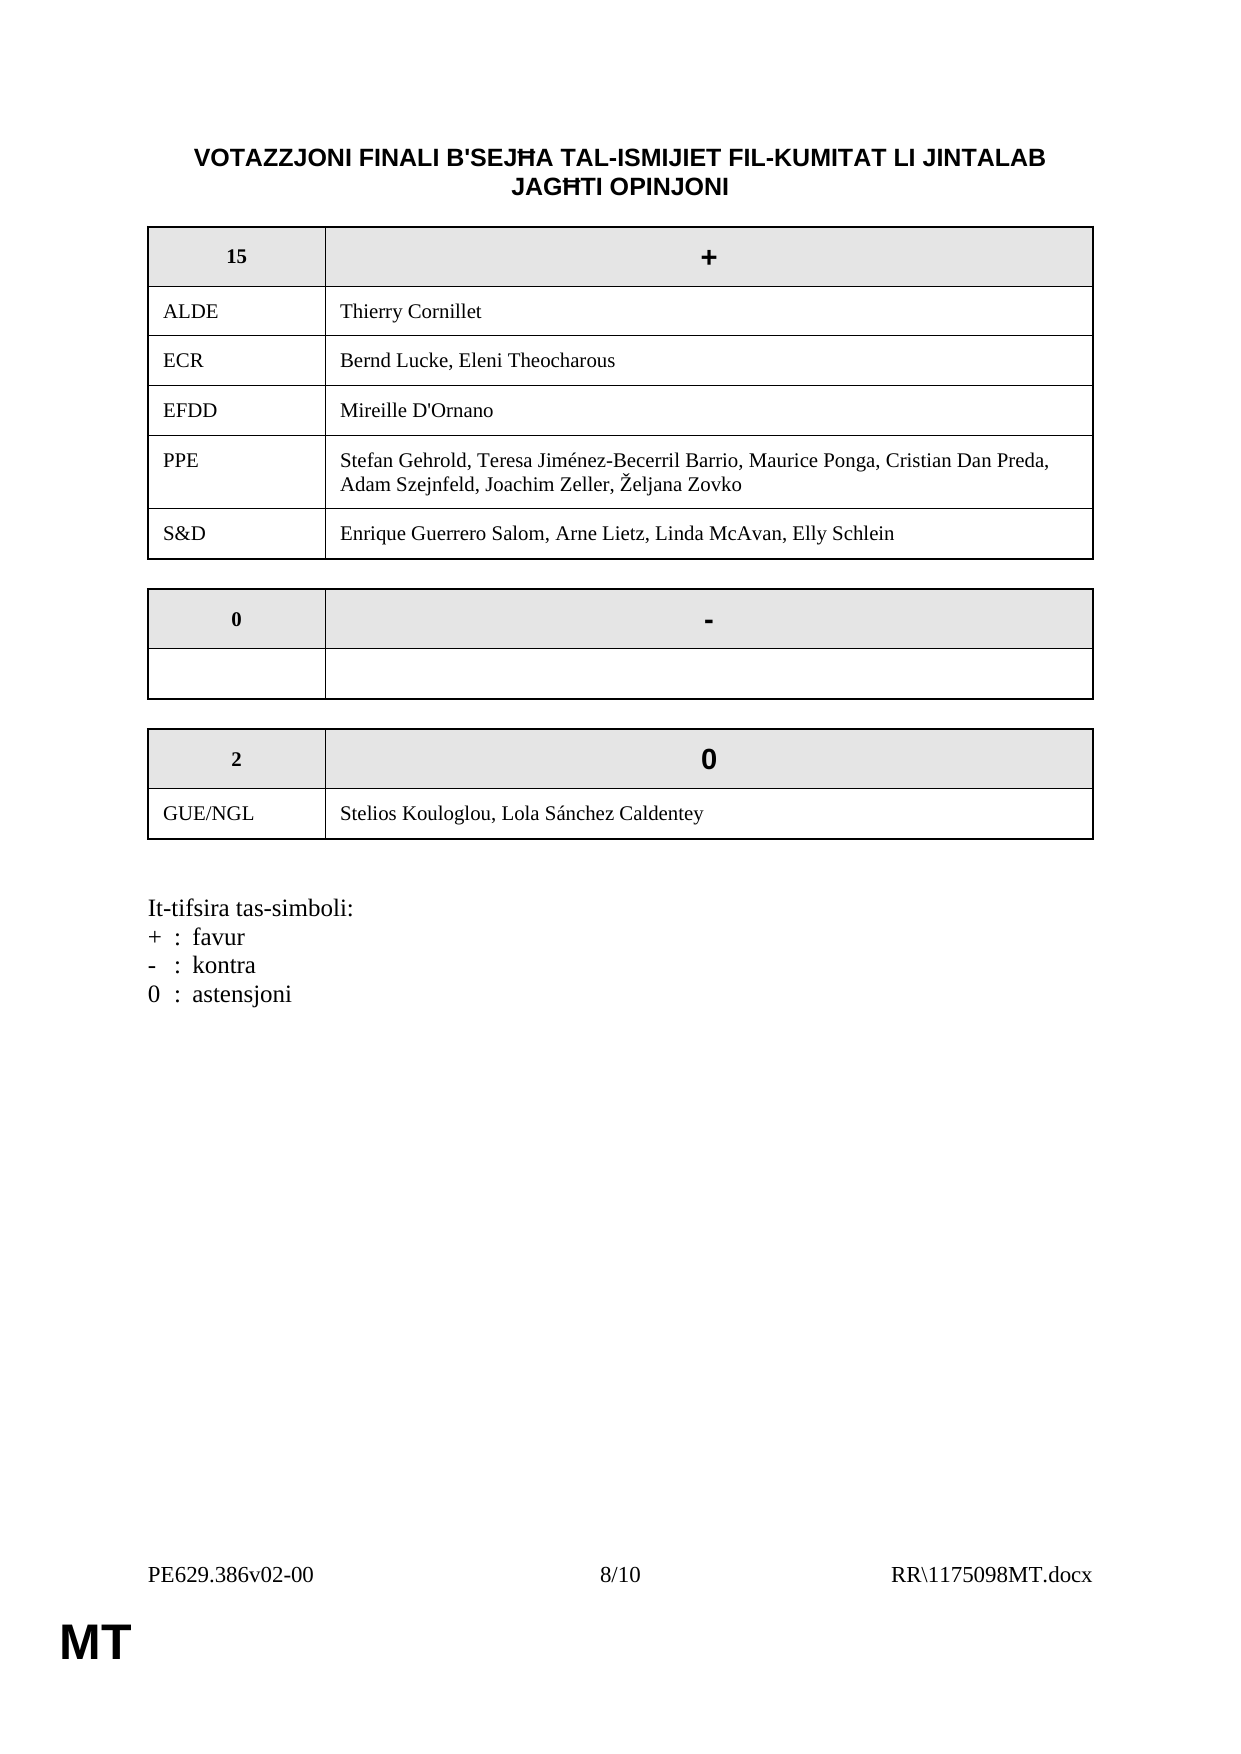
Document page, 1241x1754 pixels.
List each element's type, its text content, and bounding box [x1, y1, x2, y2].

table_header - [326, 590, 1092, 648]
table_cell ALDE [149, 287, 325, 335]
table_cell Stelios Kouloglou, Lola Sánchez Caldentey [326, 789, 1092, 838]
table_cell Enrique Guerrero Salom, Arne Lietz, Linda McAvan, Elly Schlein [326, 509, 1092, 558]
table_header 0 [326, 730, 1092, 788]
table_cell [326, 649, 1092, 698]
table_header + [326, 228, 1092, 286]
table_cell Mireille D'Ornano [326, 386, 1092, 434]
table_cell PPE [149, 436, 325, 508]
text 0 : astensjoni [148, 979, 1092, 1008]
table_cell GUE/NGL [149, 789, 325, 838]
subtitle VOTAZZJONI FINALI B'SEJĦA TAL-ISMIJIET FIL-KUMITAT LI JINTALAB JAGĦTI OPINJONI [148, 143, 1092, 201]
table_cell EFDD [149, 386, 325, 434]
table_cell Bernd Lucke, Eleni Theocharous [326, 336, 1092, 385]
table_header 15 [149, 228, 325, 286]
table_header 2 [149, 730, 325, 788]
table_cell S&D [149, 509, 325, 558]
table_cell Thierry Cornillet [326, 287, 1092, 335]
text - : kontra [148, 951, 1092, 979]
table_cell [149, 649, 325, 698]
table_cell Stefan Gehrold, Teresa Jiménez-Becerril Barrio, Maurice Ponga, Cristian Dan Preda, Adam Szejnfeld, Joachim Zeller, Željana Zovko [326, 436, 1092, 508]
text It-tifsira tas-simboli: [148, 893, 1092, 922]
table_header 0 [149, 590, 325, 648]
table_cell ECR [149, 336, 325, 385]
text + : favur [148, 922, 1092, 951]
